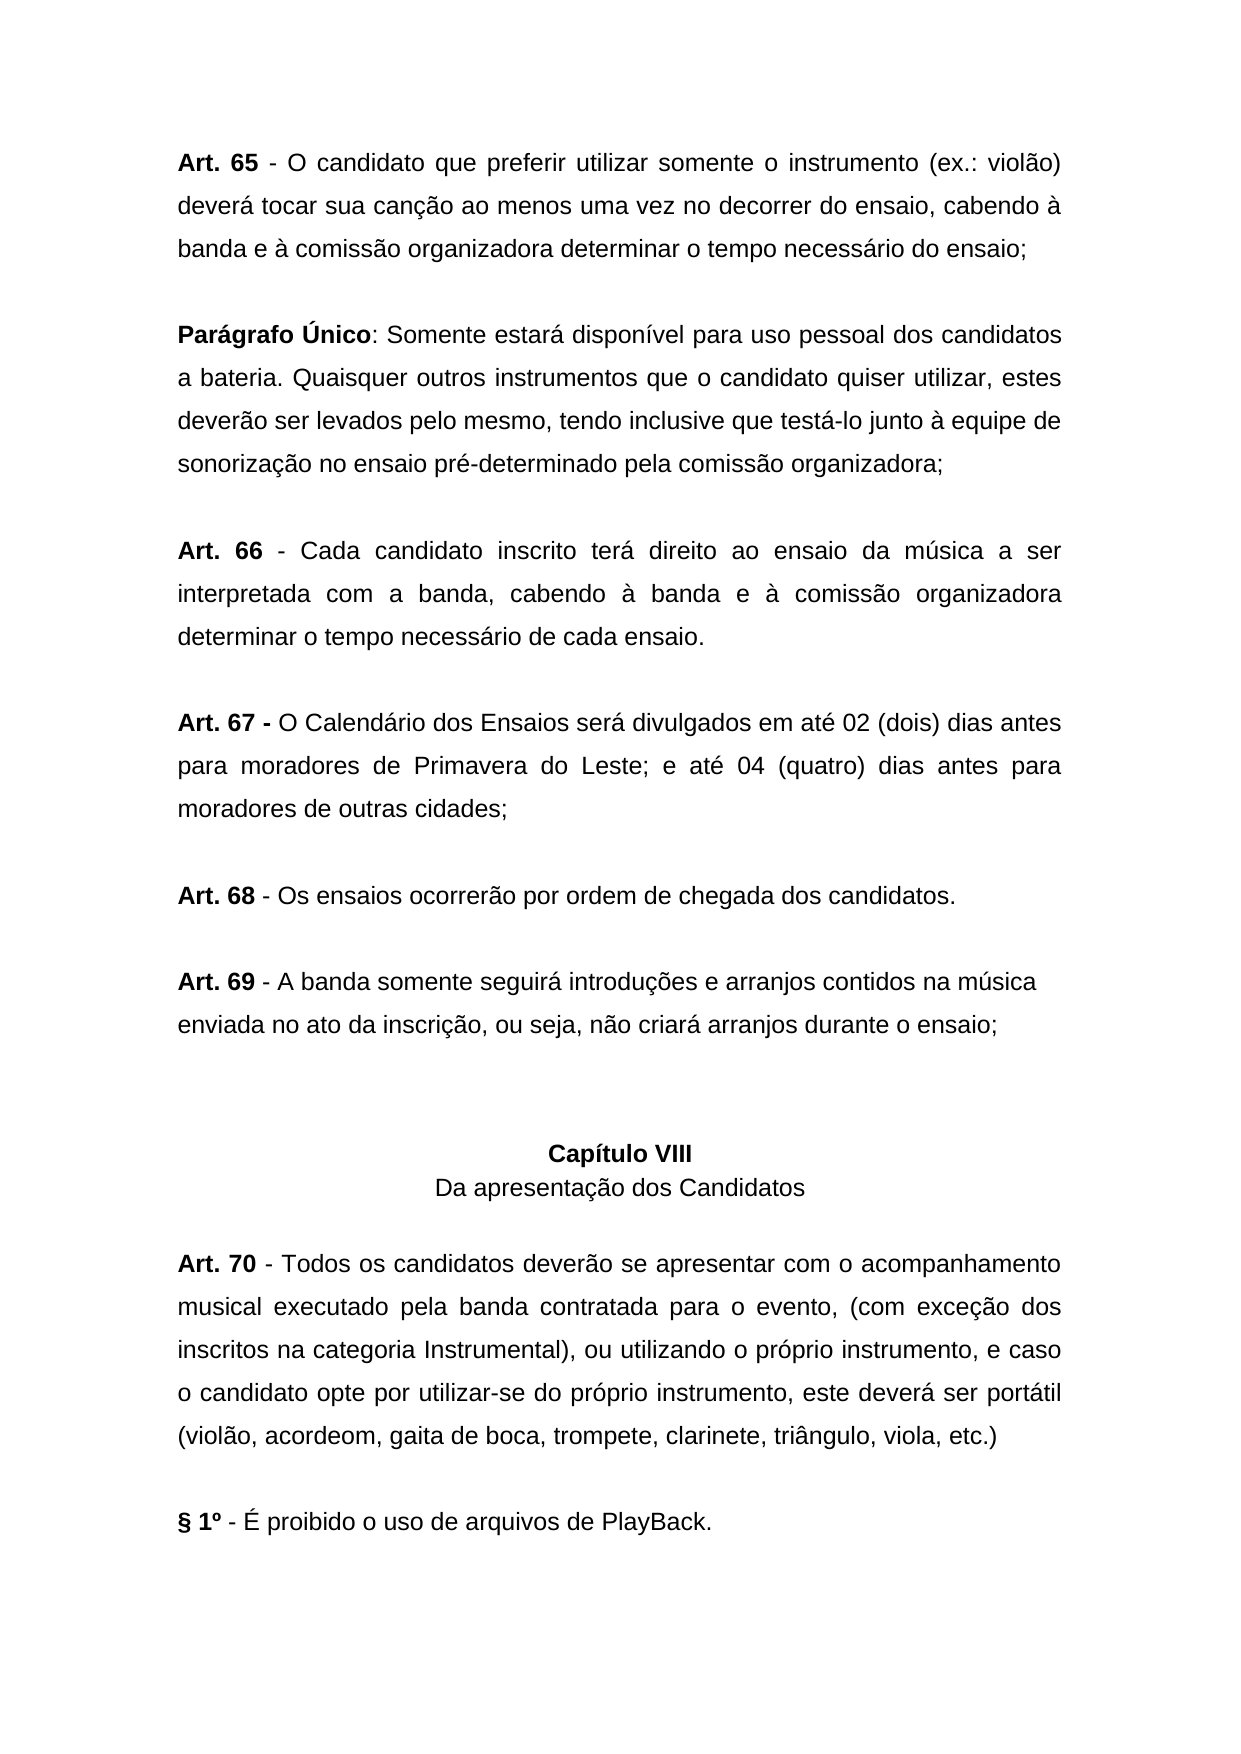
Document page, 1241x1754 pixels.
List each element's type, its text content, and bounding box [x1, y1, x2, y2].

text Art. 65 - O candidato que preferir utilizar somente o instrumento (ex.: violão) deverá tocar sua canção ao menos uma vez no decorrer do ensaio, cabendo à banda e à comissão organizadora determinar o tempo necessário do ensaio; [177, 148, 1063, 263]
subtitle Capítulo VIII [177, 1139, 1063, 1168]
text § 1º - É proibido o uso de arquivos de PlayBack. [177, 1507, 1063, 1536]
text Art. 68 - Os ensaios ocorrerão por ordem de chegada dos candidatos. [177, 881, 1063, 909]
text Parágrafo Único: Somente estará disponível para uso pessoal dos candidatos a bateria. Quaisquer outros instrumentos que o candidato quiser utilizar, estes deverão ser levados pelo mesmo, tendo inclusive que testá-lo junto à equipe de sonorização no ensaio pré-determinado pela comissão organizadora; [177, 320, 1063, 478]
text Da apresentação dos Candidatos [177, 1172, 1063, 1201]
text Art. 69 - A banda somente seguirá introduções e arranjos contidos na música enviada no ato da inscrição, ou seja, não criará arranjos durante o ensaio; [177, 967, 1063, 1039]
text Art. 67 - O Calendário dos Ensaios será divulgados em até 02 (dois) dias antes para moradores de Primavera do Leste; e até 04 (quatro) dias antes para moradores de outras cidades; [177, 708, 1063, 823]
text Art. 70 - Todos os candidatos deverão se apresentar com o acompanhamento musical executado pela banda contratada para o evento, (com exceção dos inscritos na categoria Instrumental), ou utilizando o próprio instrumento, e caso o candidato opte por utilizar-se do próprio instrumento, este deverá ser portátil (violão, acordeom, gaita de boca, trompete, clarinete, triângulo, viola, etc.) [177, 1249, 1063, 1450]
text Art. 66 - Cada candidato inscrito terá direito ao ensaio da música a ser interpretada com a banda, cabendo à banda e à comissão organizadora determinar o tempo necessário de cada ensaio. [177, 536, 1063, 651]
